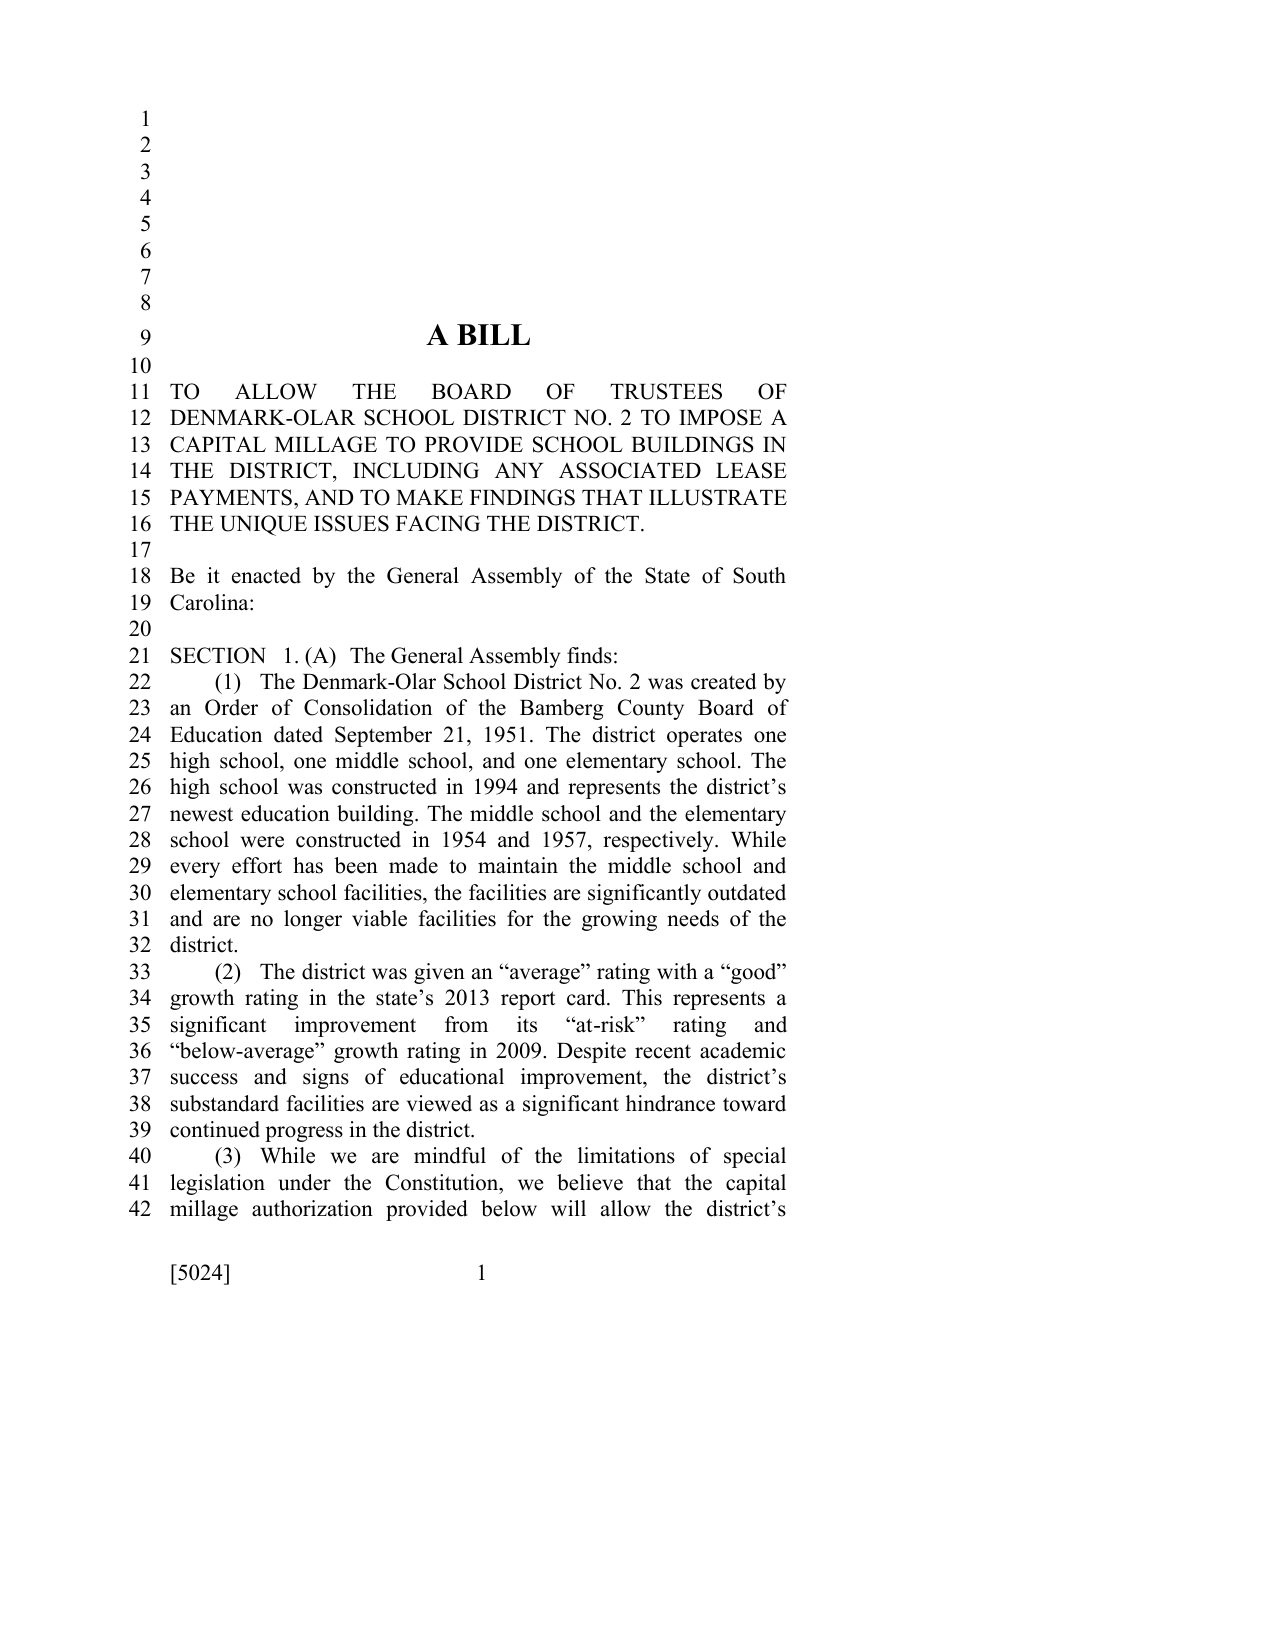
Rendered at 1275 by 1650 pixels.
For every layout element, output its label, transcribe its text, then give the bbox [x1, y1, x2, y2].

text A BILL [169, 316, 787, 352]
text SECTION 1. (A) The General Assembly finds: [169, 642, 787, 668]
text (2) The district was given an “average” rating with a “good” growth rating in the state’s 2013 report card. This represents a significant improvement from its “at-risk” rating and “below-average” growth rating in 2009. Despite recent academic success and signs of educational improvement, the district’s substandard facilities are viewed as a significant hindrance toward continued progress in the district. [169, 958, 787, 1142]
text TO ALLOW THE BOARD OF TRUSTEES OF DENMARK-OLAR SCHOOL DISTRICT NO. 2 TO IMPOSE A CAPITAL MILLAGE TO PROVIDE SCHOOL BUILDINGS IN THE DISTRICT, INCLUDING ANY ASSOCIATED LEASE PAYMENTS, AND TO MAKE FINDINGS THAT ILLUSTRATE THE UNIQUE ISSUES FACING THE DISTRICT. [169, 378, 787, 536]
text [169, 1142, 787, 1221]
text Be it enacted by the General Assembly of the State of South Carolina: [169, 563, 787, 615]
text (1) The Denmark-Olar School District No. 2 was created by an Order of Consolidation of the Bamberg County Board of Education dated September 21, 1951. The district operates one high school, one middle school, and one elementary school. The high school was constructed in 1994 and represents the district’s newest education building. The middle school and the elementary school were constructed in 1954 and 1957, respectively. While every effort has been made to maintain the middle school and elementary school facilities, the facilities are significantly outdated and are no longer viable facilities for the growing needs of the district. [169, 668, 787, 958]
